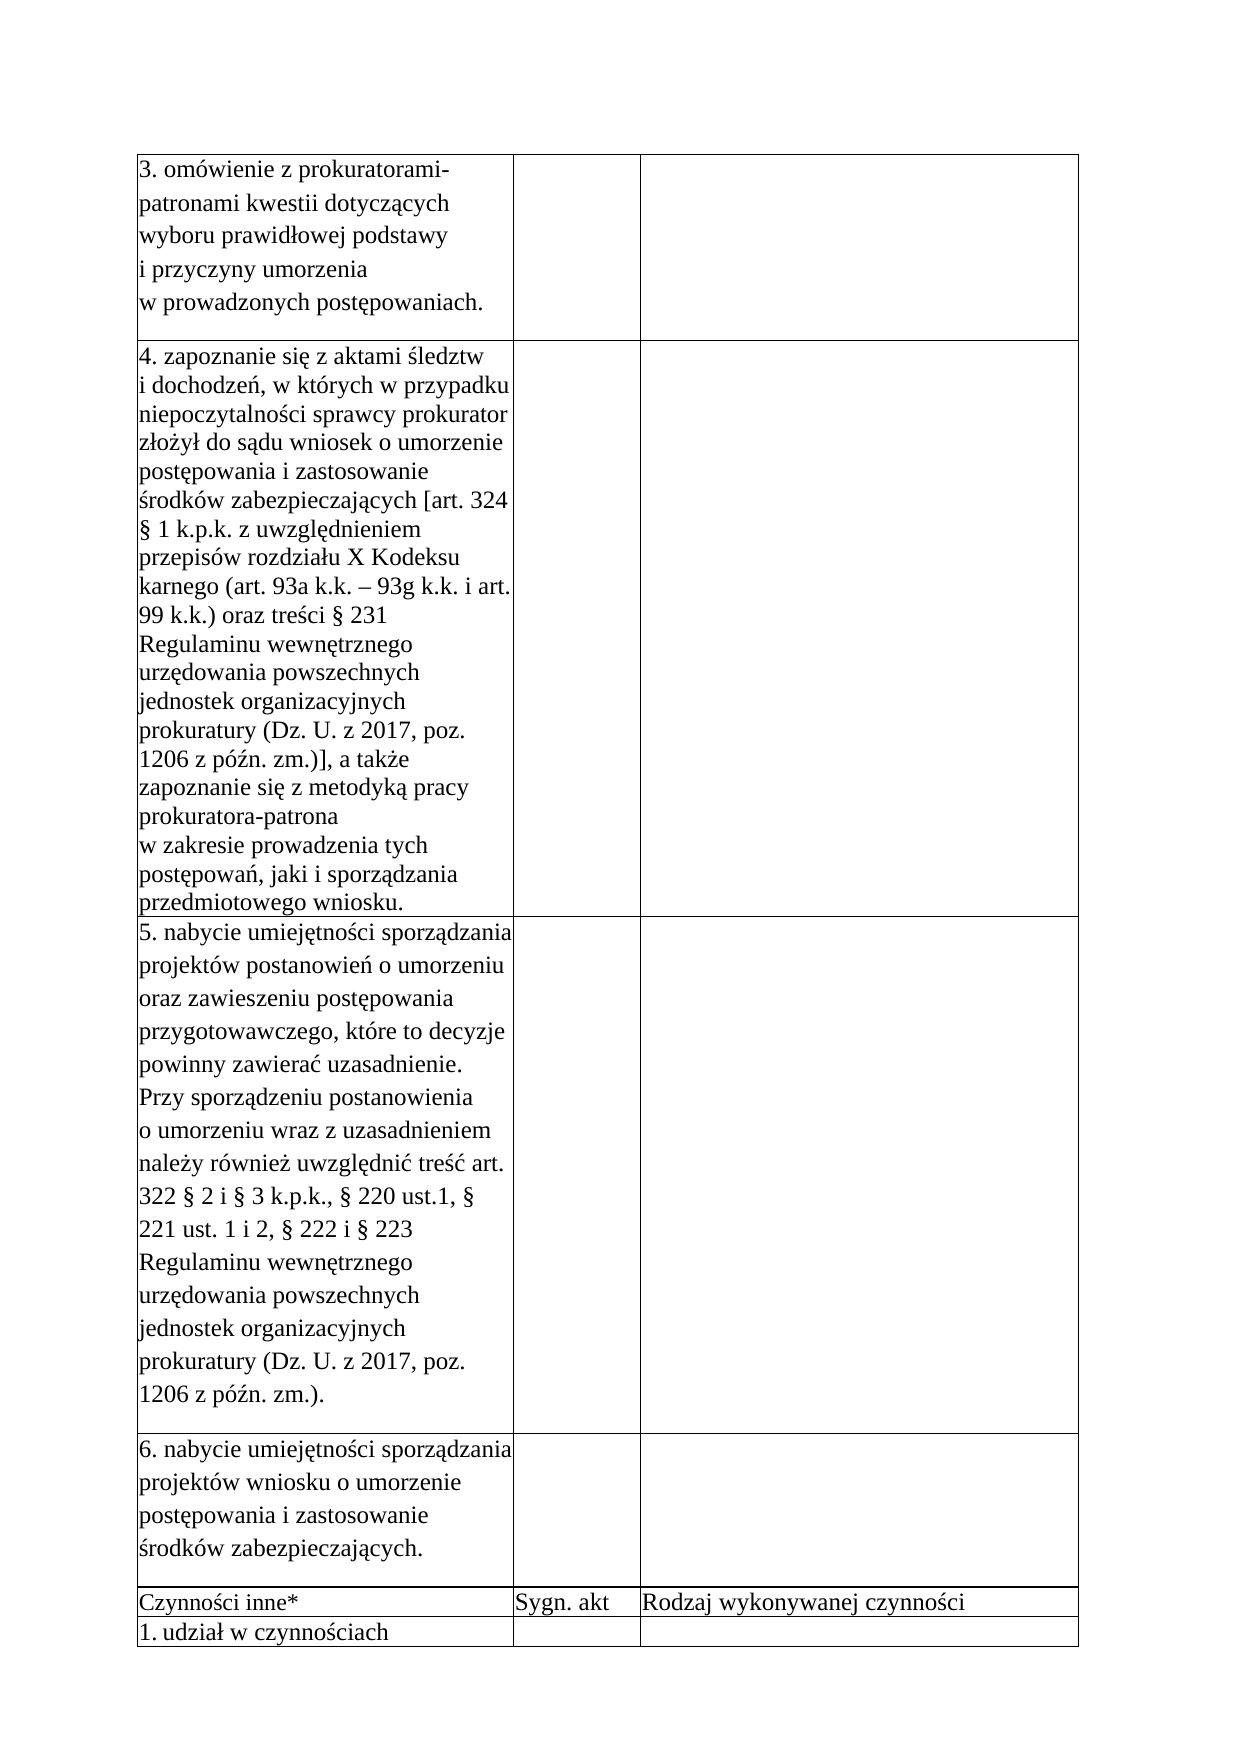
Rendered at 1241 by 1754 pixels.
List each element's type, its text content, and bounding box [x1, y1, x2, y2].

table_cell Sygn. akt [514, 1588, 640, 1616]
table_cell [514, 341, 640, 916]
table_cell 5. nabycie umiejętności sporządzania projektów postanowień o umorzeniu oraz zawieszeniu postępowania przygotowawczego, które to decyzje powinny zawierać uzasadnienie. Przy sporządzeniu postanowienia o umorzeniu wraz z uzasadnieniem należy również uwzględnić treść art. 322 § 2 i § 3 k.p.k., § 220 ust.1, § 221 ust. 1 i 2, § 222 i § 223 Regulaminu wewnętrznego urzędowania powszechnych jednostek organizacyjnych prokuratury (Dz. U. z 2017, poz. 1206 z późn. zm.). [138, 917, 513, 1433]
table_cell [641, 155, 1078, 340]
table_cell [641, 1434, 1078, 1586]
table_cell [641, 917, 1078, 1433]
table_cell [514, 1617, 640, 1646]
table_cell Rodzaj wykonywanej czynności [641, 1588, 1078, 1616]
table_cell 6. nabycie umiejętności sporządzania projektów wniosku o umorzenie postępowania i zastosowanie środków zabezpieczających. [138, 1434, 513, 1586]
table_cell [514, 155, 640, 340]
table_cell [514, 917, 640, 1433]
table_cell 4. zapoznanie się z aktami śledztw i dochodzeń, w których w przypadku niepoczytalności sprawcy prokurator złożył do sądu wniosek o umorzenie postępowania i zastosowanie środków zabezpieczających [art. 324 § 1 k.p.k. z uwzględnieniem przepisów rozdziału X Kodeksu karnego (art. 93a k.k. – 93g k.k. i art. 99 k.k.) oraz treści § 231 Regulaminu wewnętrznego urzędowania powszechnych jednostek organizacyjnych prokuratury (Dz. U. z 2017, poz. 1206 z późn. zm.)], a także zapoznanie się z metodyką pracy prokuratora-patrona w zakresie prowadzenia tych postępowań, jaki i sporządzania przedmiotowego wniosku. [138, 341, 513, 916]
table_cell [514, 1434, 640, 1586]
table_cell [641, 1617, 1078, 1646]
table_cell 3. omówienie z prokuratorami-patronami kwestii dotyczących wyboru prawidłowej podstawy i przyczyny umorzenia w prowadzonych postępowaniach. [138, 155, 513, 340]
table_cell Czynności inne* [138, 1588, 513, 1616]
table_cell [138, 1617, 513, 1646]
table_cell [641, 341, 1078, 916]
